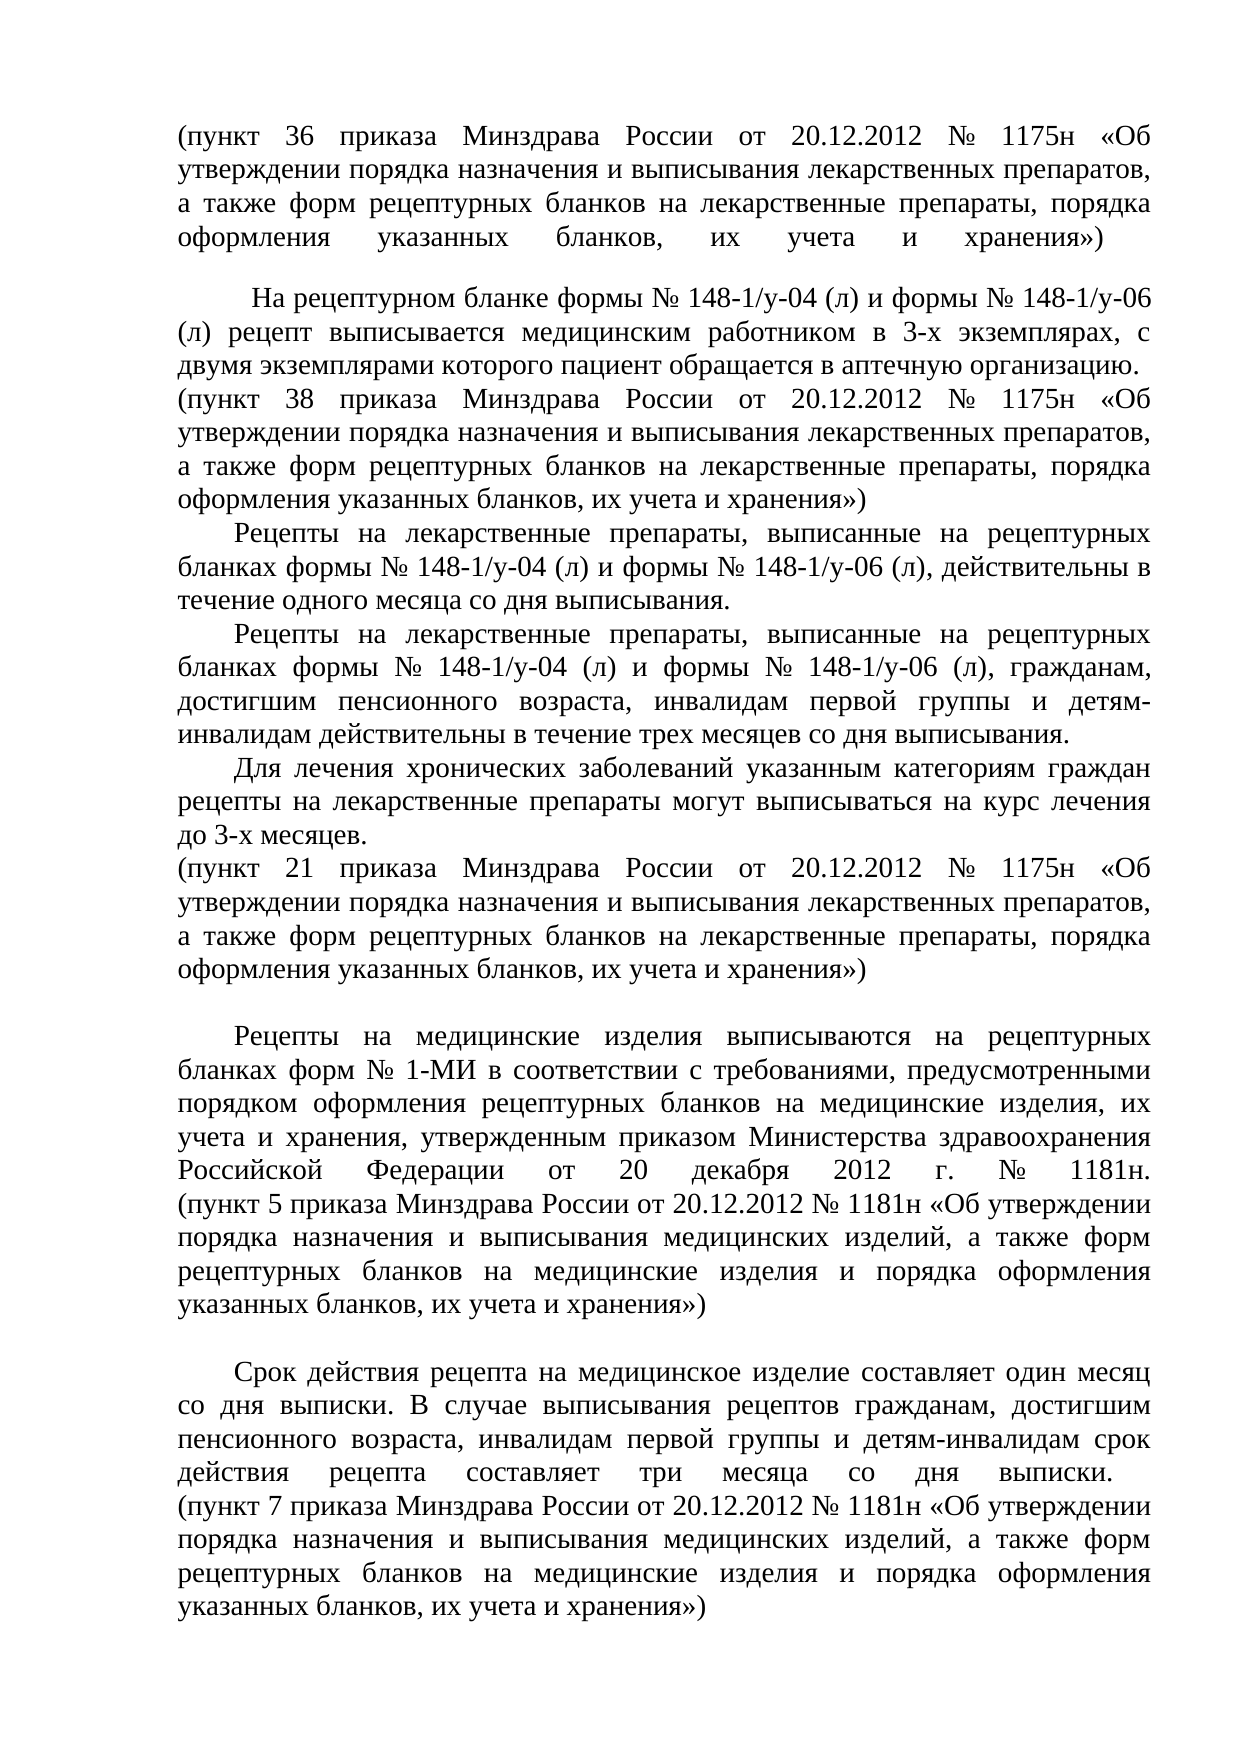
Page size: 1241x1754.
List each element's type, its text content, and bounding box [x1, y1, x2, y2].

text Рецепты на лекарственные препараты, выписанные на рецептурных бланках формы № 148-1/у-04 (л) и формы № 148-1/у-06 (л), гражданам, достигшим пенсионного возраста, инвалидам первой группы и детям-инвалидам действительны в течение трех месяцев со дня выписывания. [177, 616, 1152, 750]
text Рецепты на лекарственные препараты, выписанные на рецептурных бланках формы № 148-1/у-04 (л) и формы № 148-1/у-06 (л), действительны в течение одного месяца со дня выписывания. [177, 515, 1152, 616]
text (пункт 38 приказа Минздрава России от 20.12.2012 № 1175н «Об утверждении порядка назначения и выписывания лекарственных препаратов, а также форм рецептурных бланков на лекарственные препараты, порядка оформления указанных бланков, их учета и хранения») [177, 381, 1152, 515]
text На рецептурном бланке формы № 148-1/у-04 (л) и формы № 148-1/у-06 (л) рецепт выписывается медицинским работником в 3-х экземплярах, с двумя экземплярами которого пациент обращается в аптечную организацию. [177, 280, 1152, 381]
text Для лечения хронических заболеваний указанным категориям граждан рецепты на лекарственные препараты могут выписываться на курс лечения до 3-х месяцев. [177, 750, 1152, 851]
text (пункт 21 приказа Минздрава России от 20.12.2012 № 1175н «Об утверждении порядка назначения и выписывания лекарственных препаратов, а также форм рецептурных бланков на лекарственные препараты, порядка оформления указанных бланков, их учета и хранения») [177, 851, 1152, 985]
text Рецепты на медицинские изделия выписываются на рецептурных бланках форм № 1-МИ в соответствии с требованиями, предусмотренными порядком оформления рецептурных бланков на медицинские изделия, их учета и хранения, утвержденным приказом Министерства здравоохранения Российской Федерации от 20 декабря 2012 г. № 1181н. (пункт 5 приказа Минздрава России от 20.12.2012 № 1181н «Об утверждении порядка назначения и выписывания медицинских изделий, а также форм рецептурных бланков на медицинские изделия и порядка оформления указанных бланков, их учета и хранения») [177, 1018, 1152, 1320]
text (пункт 36 приказа Минздрава России от 20.12.2012 № 1175н «Об утверждении порядка назначения и выписывания лекарственных препаратов, а также форм рецептурных бланков на лекарственные препараты, порядка оформления указанных бланков, их учета и хранения») [177, 118, 1152, 280]
text Срок действия рецепта на медицинское изделие составляет один месяц со дня выписки. В случае выписывания рецептов гражданам, достигшим пенсионного возраста, инвалидам первой группы и детям-инвалидам срок действия рецепта составляет три месяца со дня выписки. (пункт 7 приказа Минздрава России от 20.12.2012 № 1181н «Об утверждении порядка назначения и выписывания медицинских изделий, а также форм рецептурных бланков на медицинские изделия и порядка оформления указанных бланков, их учета и хранения») [177, 1354, 1152, 1622]
